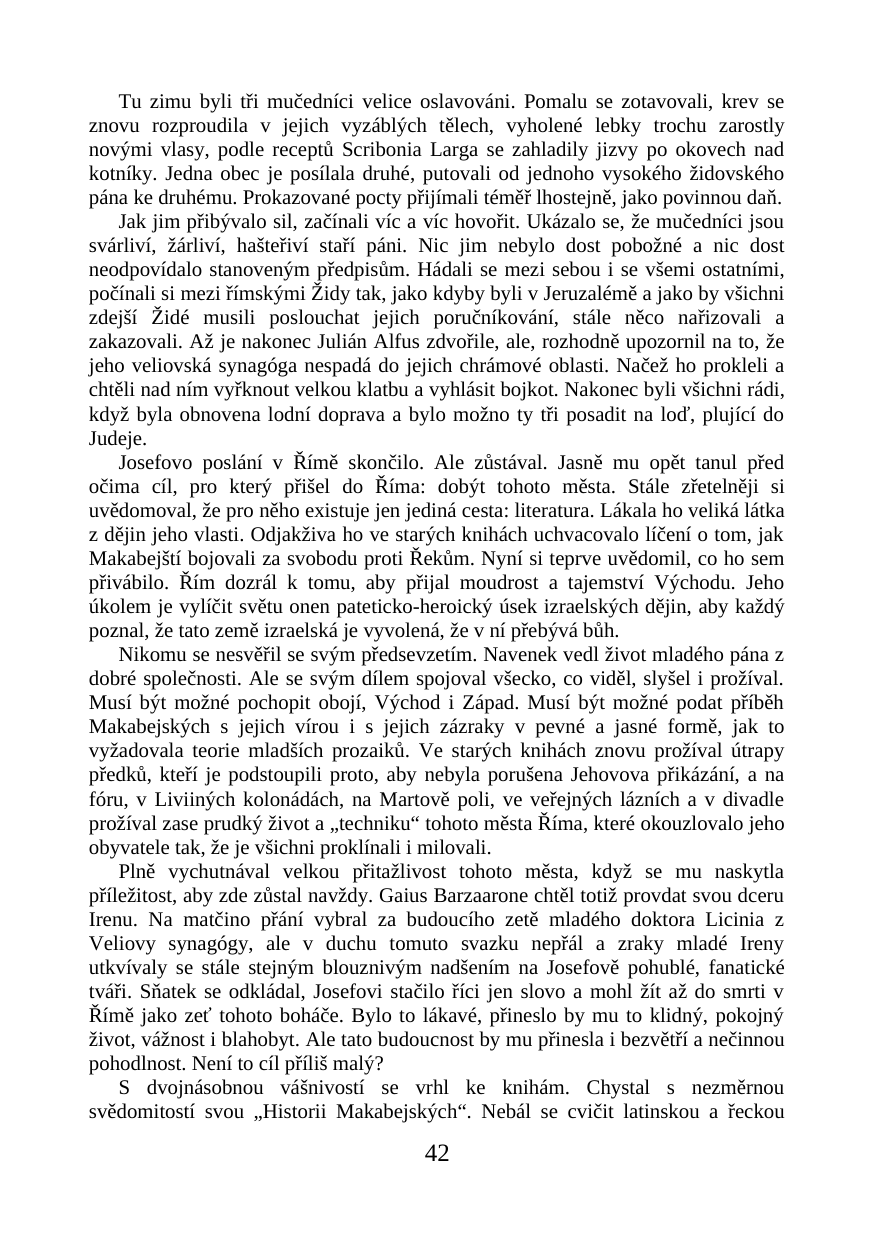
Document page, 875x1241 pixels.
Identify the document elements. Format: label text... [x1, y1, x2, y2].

text Plně vychutnával velkou přitažlivost tohoto města, když se mu naskytla příležitost, aby zde zůstal navždy. Gaius Barzaarone chtěl totiž provdat svou dceru Irenu. Na matčino přání vybral za budoucího zetě mladého doktora Licinia z Veliovy synagógy, ale v duchu tomuto svazku nepřál a zraky mladé Ireny utkvívaly se stále stejným blouznivým nadšením na Josefově pohublé, fanatické tváři. Sňatek se odkládal, Josefovi stačilo říci jen slovo a mohl žít až do smrti v Římě jako zeť tohoto boháče. Bylo to lákavé, přineslo by mu to klidný, pokojný život, vážnost i blahobyt. Ale tato budoucnost by mu přinesla i bezvětří a nečinnou pohodlnost. Není to cíl příliš malý? [89, 859, 785, 1075]
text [89, 1075, 785, 1123]
text Nikomu se nesvěřil se svým předsevzetím. Navenek vedl život mladého pána z dobré společnosti. Ale se svým dílem spojoval všecko, co viděl, slyšel i prožíval. Musí být možné pochopit obojí, Východ i Západ. Musí být možné podat příběh Makabejských s jejich vírou i s jejich zázraky v pevné a jasné formě, jak to vyžadovala teorie mladších prozaiků. Ve starých knihách znovu prožíval útrapy předků, kteří je podstoupili proto, aby nebyla porušena Jehovova přikázání, a na fóru, v Liviiných kolonádách, na Martově poli, ve veřejných lázních a v divadle prožíval zase prudký život a „techniku“ tohoto města Říma, které okouzlovalo jeho obyvatele tak, že je všichni proklínali i milovali. [89, 642, 785, 859]
text Tu zimu byli tři mučedníci velice oslavováni. Pomalu se zotavovali, krev se znovu rozproudila v jejich vyzáblých tělech, vyholené lebky trochu zarostly novými vlasy, podle receptů Scribonia Larga se zahladily jizvy po okovech nad kotníky. Jedna obec je posílala druhé, putovali od jednoho vysokého židovského pána ke druhému. Prokazované pocty přijímali téměř lhostejně, jako povinnou daň. [89, 89, 785, 209]
text Jak jim přibývalo sil, začínali víc a víc hovořit. Ukázalo se, že mučedníci jsou svárliví, žárliví, hašteřiví staří páni. Nic jim nebylo dost pobožné a nic dost neodpovídalo stanoveným předpisům. Hádali se mezi sebou i se všemi ostatními, počínali si mezi římskými Židy tak, jako kdyby byli v Jeruzalémě a jako by všichni zdejší Židé musili poslouchat jejich poručníkování, stále něco nařizovali a zakazovali. Až je nakonec Julián Alfus zdvořile, ale, rozhodně upozornil na to, že jeho veliovská synagóga nespadá do jejich chrámové oblasti. Načež ho prokleli a chtěli nad ním vyřknout velkou klatbu a vyhlásit bojkot. Nakonec byli všichni rádi, když byla obnovena lodní doprava a bylo možno ty tři posadit na loď, plující do Judeje. [89, 209, 785, 449]
text Josefovo poslání v Římě skončilo. Ale zůstával. Jasně mu opět tanul před očima cíl, pro který přišel do Říma: dobýt tohoto města. Stále zřetelněji si uvědomoval, že pro něho existuje jen jediná cesta: literatura. Lákala ho veliká látka z dějin jeho vlasti. Odjakživa ho ve starých knihách uchvacovalo líčení o tom, jak Makabejští bojovali za svobodu proti Řekům. Nyní si teprve uvědomil, co ho sem přivábilo. Řím dozrál k tomu, aby přijal moudrost a tajemství Východu. Jeho úkolem je vylíčit světu onen pateticko-heroický úsek izraelských dějin, aby každý poznal, že tato země izraelská je vyvolená, že v ní přebývá bůh. [89, 449, 785, 642]
